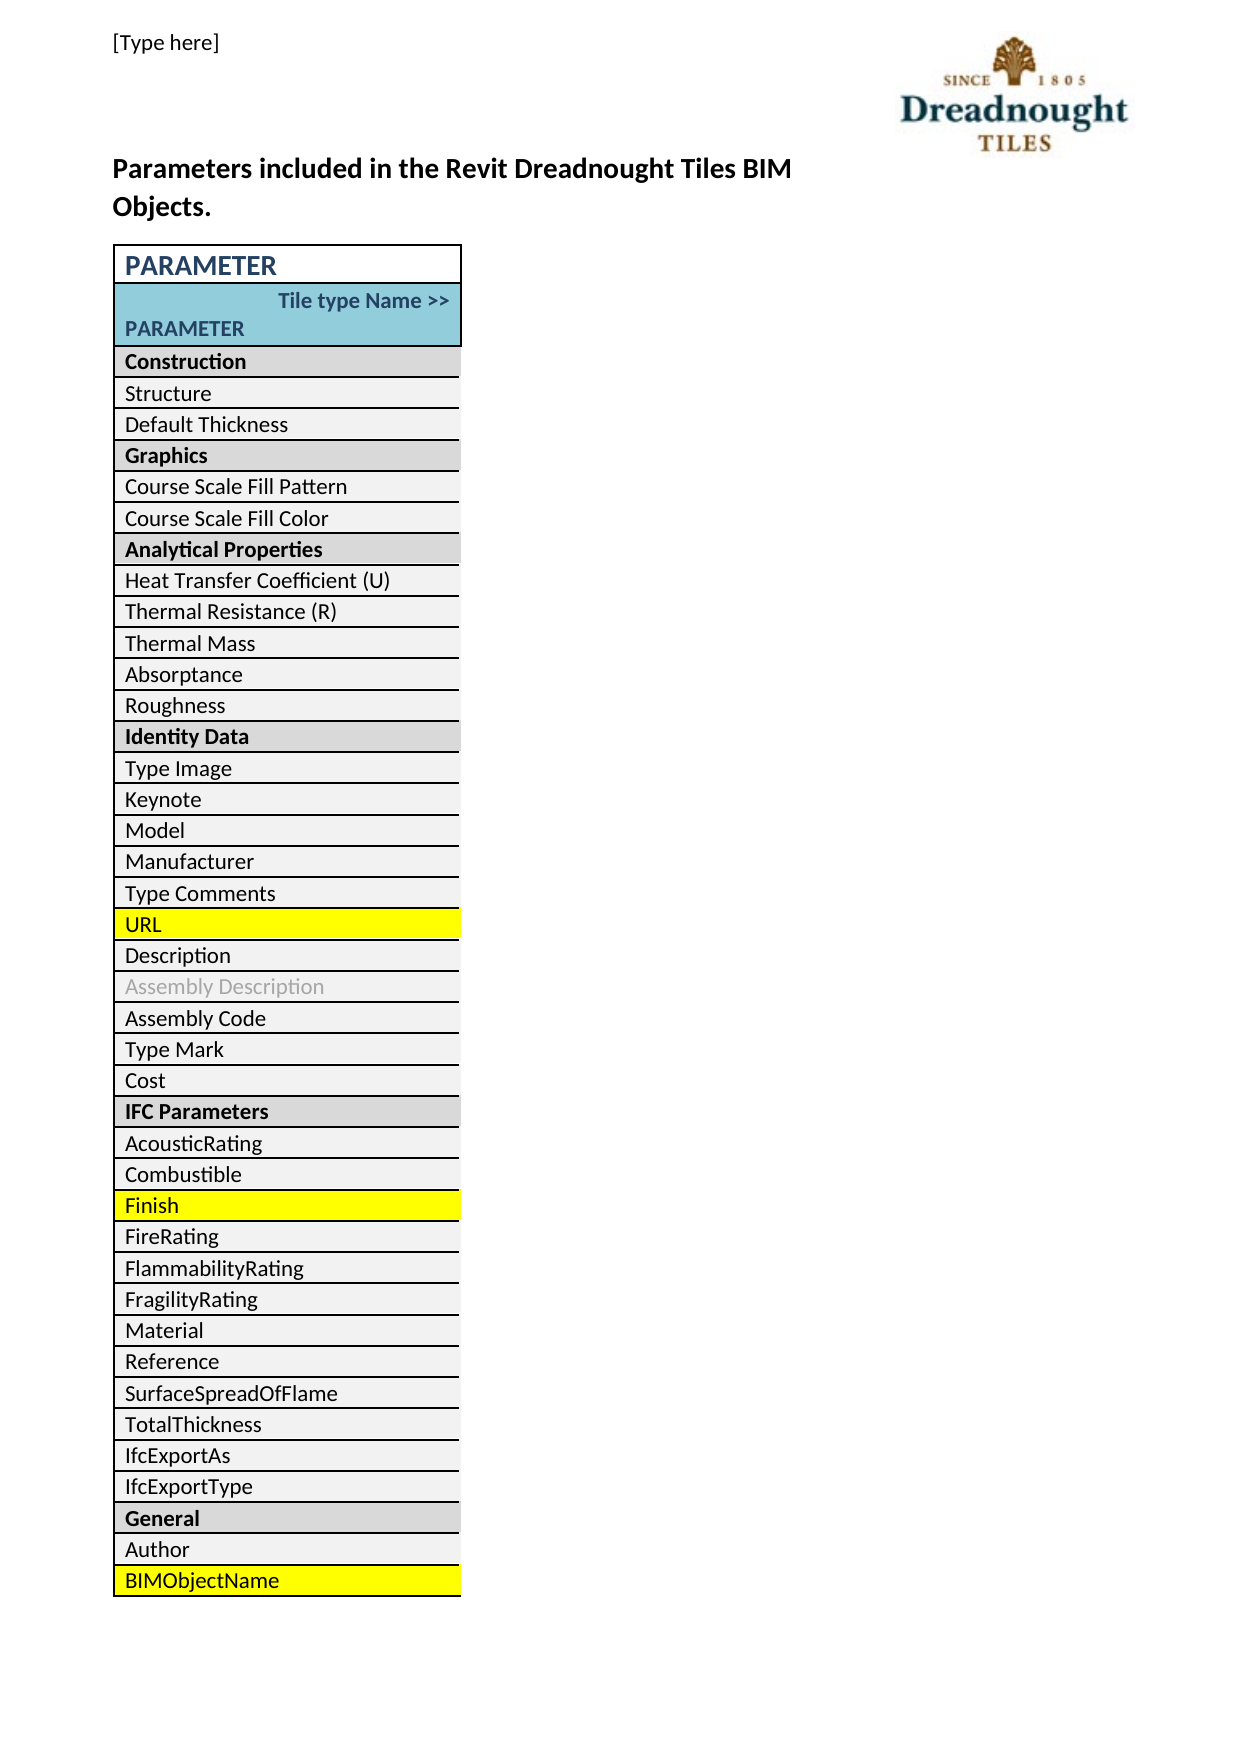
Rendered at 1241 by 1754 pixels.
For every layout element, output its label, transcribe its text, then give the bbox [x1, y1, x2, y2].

table_cell Manufacturer [115, 845, 461, 876]
table_cell Roughness [115, 689, 461, 720]
table_header PARAMETER [115, 246, 460, 282]
table_cell Model [115, 814, 461, 845]
table_cell FragilityRating [115, 1282, 461, 1313]
table_cell BIMObjectName [115, 1564, 461, 1595]
table_cell Reference [115, 1345, 461, 1376]
table_cell Assembly Code [115, 1001, 461, 1032]
table_cell IfcExportType [115, 1470, 461, 1501]
table_cell Author [115, 1532, 461, 1563]
table_cell Course Scale Fill Pattern [115, 470, 461, 501]
table_cell Default Thickness [115, 407, 461, 438]
table_cell Type Image [115, 751, 461, 782]
table_cell TotalThickness [115, 1407, 461, 1438]
table_cell Material [115, 1314, 461, 1345]
table_cell Course Scale Fill Color [115, 501, 461, 532]
table_cell Combustible [115, 1157, 461, 1188]
table_cell IFC Parameters [115, 1095, 461, 1126]
table_cell AcousticRating [115, 1126, 461, 1157]
table_cell Analytical Properties [115, 532, 461, 563]
table_cell Tile type Name >> PARAMETER__________________ [115, 284, 460, 345]
table_cell General [115, 1501, 461, 1532]
table_cell Finish [115, 1189, 461, 1220]
table_cell Construction [115, 347, 461, 376]
table_cell Structure [115, 376, 461, 407]
table_cell Heat Transfer Coefficient (U) [115, 564, 461, 595]
table_cell FireRating [115, 1220, 461, 1251]
table_cell Assembly Description [115, 970, 461, 1001]
picture [894, 31, 1135, 158]
table_cell Type Mark [115, 1032, 461, 1063]
table_cell Thermal Mass [115, 626, 461, 657]
table_cell Absorptance [115, 657, 461, 688]
table_cell SurfaceSpreadOfFlame [115, 1376, 461, 1407]
table_cell Graphics [115, 439, 461, 470]
text Parameters included in the Revit Dreadnought Tiles BIM Objects. [112, 150, 1128, 224]
table_cell URL [115, 907, 461, 938]
table_cell Description [115, 939, 461, 970]
table_cell Cost [115, 1064, 461, 1095]
table_cell IfcExportAs [115, 1439, 461, 1470]
table_cell Keynote [115, 782, 461, 813]
table_cell Type Comments [115, 876, 461, 907]
table_cell Thermal Resistance (R) [115, 595, 461, 626]
table_cell Identity Data [115, 720, 461, 751]
table_cell FlammabilityRating [115, 1251, 461, 1282]
